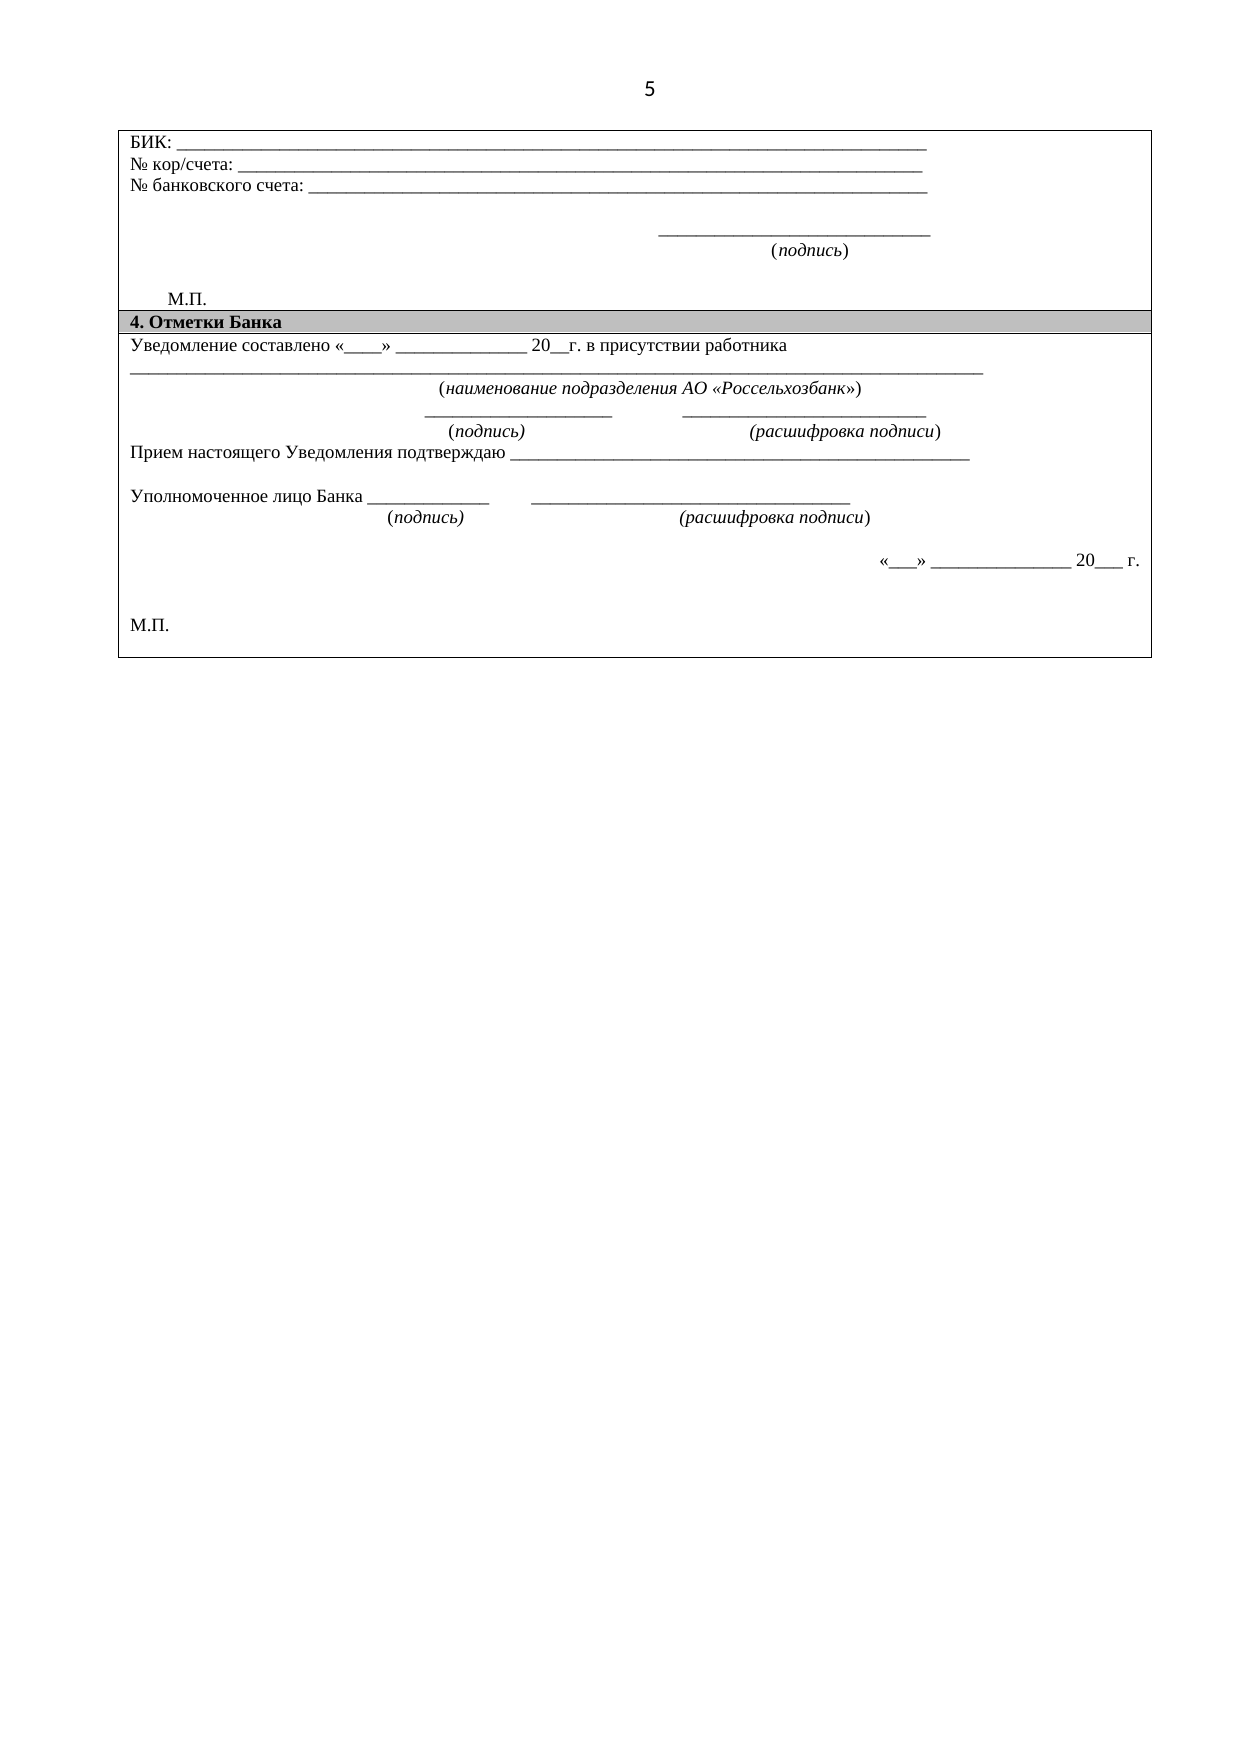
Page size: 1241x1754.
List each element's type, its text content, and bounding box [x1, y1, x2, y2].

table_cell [119, 131, 1151, 310]
table_cell Уведомление составлено «____» ______________ 20__г. в присутствии работника ___________________________________________________________________________________________ (наименование подразделения АО «Россельхозбанк») ____________________ __________________________ (подпись) (расшифровка подписи) Прием настоящего Уведомления подтверждаю _________________________________________________ Уполномоченное лицо Банка _____________ __________________________________ (подпись) (расшифровка подписи) «___» _______________ 20___ г. М.П. [119, 334, 1151, 657]
table_cell 4. Отметки Банка [119, 311, 1151, 332]
